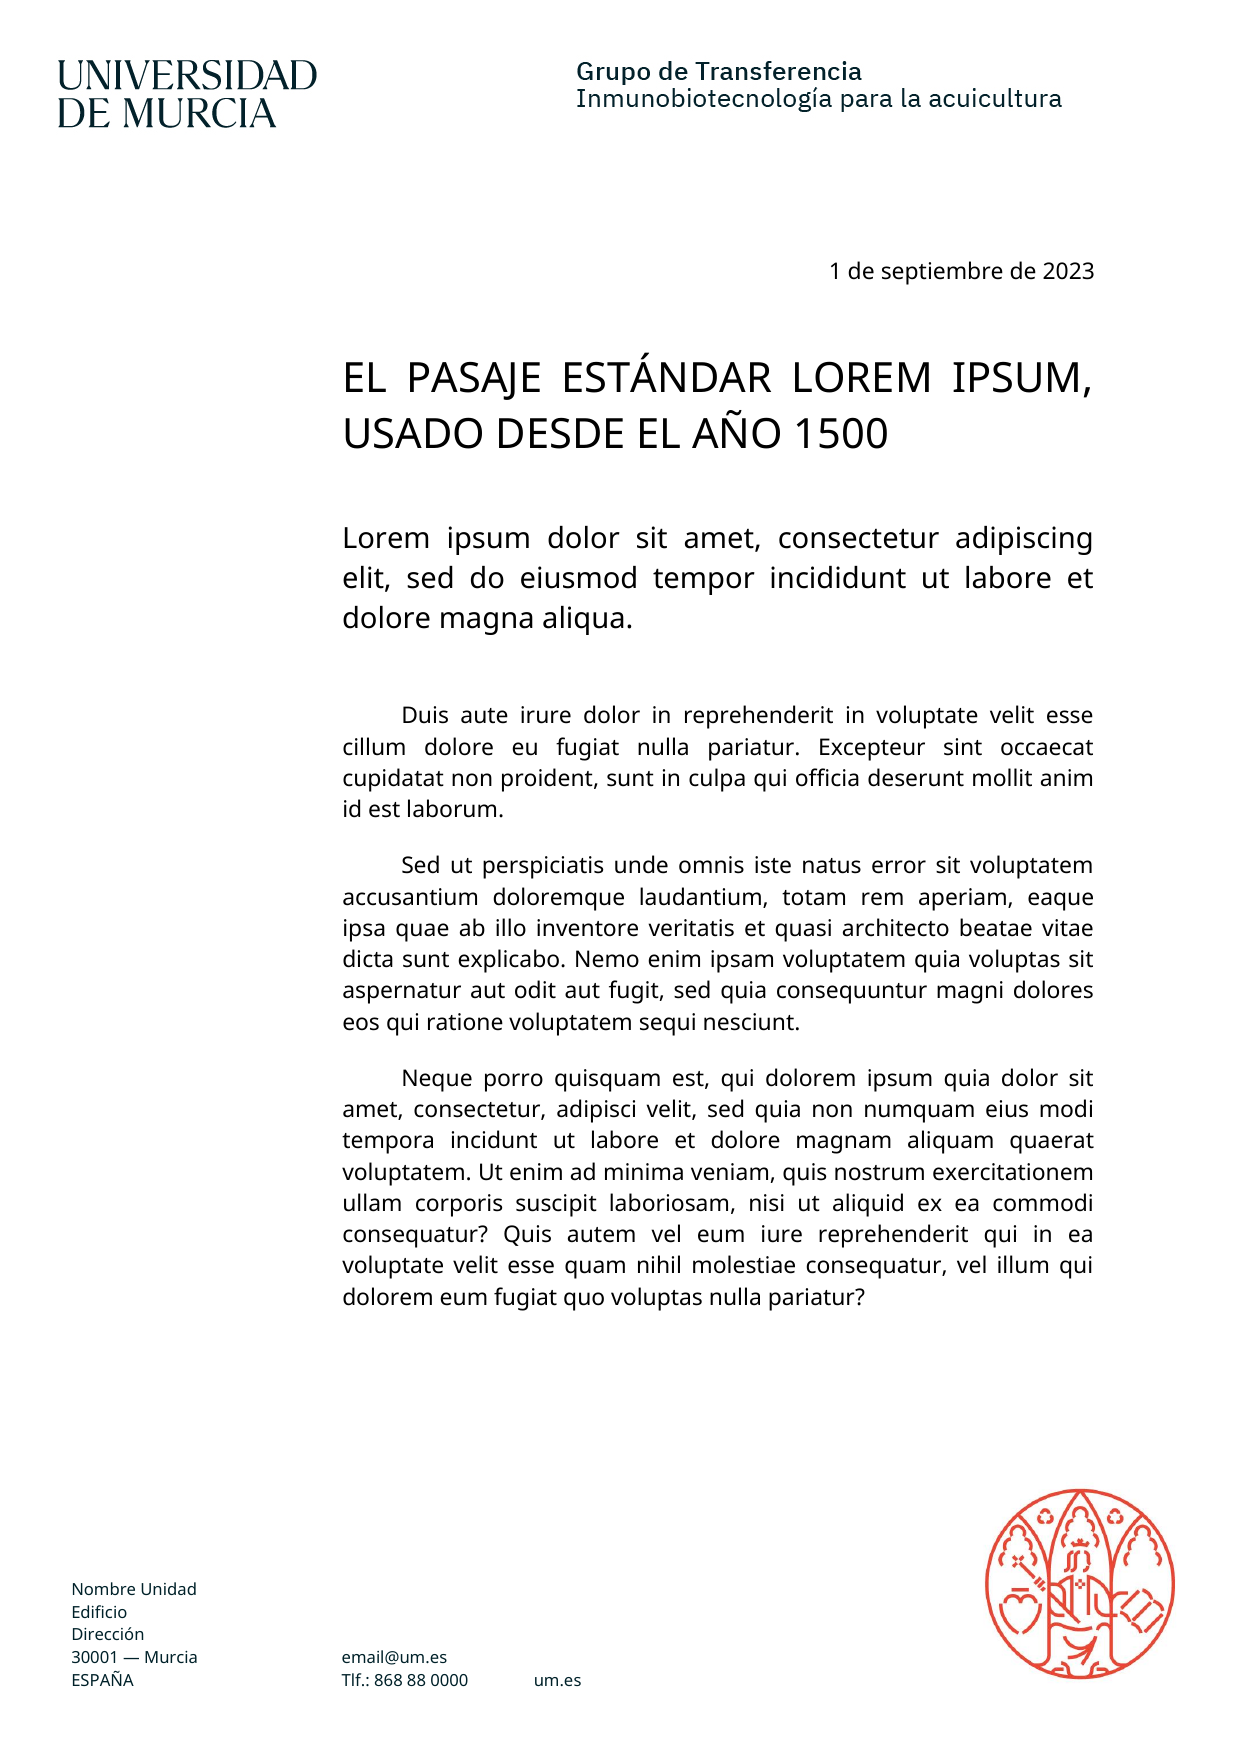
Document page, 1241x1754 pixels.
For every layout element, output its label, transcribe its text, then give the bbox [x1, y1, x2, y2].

picture [653, 1434, 1239, 1733]
picture [0, 0, 1240, 250]
text Duis aute irure dolor in reprehenderit in voluptate velit esse cillum dolore eu fugiat nulla pariatur. Excepteur sint occaecat cupidatat non proident, sunt in culpa qui officia deserunt mollit anim id est laborum. [342, 699, 1095, 824]
text 1 de septiembre de 2023 [342, 33, 1095, 286]
text Sed ut perspiciatis unde omnis iste natus error sit voluptatem accusantium doloremque laudantium, totam rem aperiam, eaque ipsa quae ab illo inventore veritatis et quasi architecto beatae vitae dicta sunt explicabo. Nemo enim ipsam voluptatem quia voluptas sit aspernatur aut odit aut fugit, sed quia consequuntur magni dolores eos qui ratione voluptatem sequi nesciunt. [342, 849, 1095, 1037]
text EL PASAJE ESTÁNDAR LOREM IPSUM, USADO DESDE EL AÑO 1500 [342, 347, 1095, 461]
text Neque porro quisquam est, qui dolorem ipsum quia dolor sit amet, consectetur, adipisci velit, sed quia non numquam eius modi tempora incidunt ut labore et dolore magnam aliquam quaerat voluptatem. Ut enim ad minima veniam, quis nostrum exercitationem ullam corporis suscipit laboriosam, nisi ut aliquid ex ea commodi consequatur? Quis autem vel eum iure reprehenderit qui in ea voluptate velit esse quam nihil molestiae consequatur, vel illum qui dolorem eum fugiat quo voluptas nulla pariatur? [342, 1062, 1095, 1312]
text Lorem ipsum dolor sit amet, consectetur adipiscing elit, sed do eiusmod tempor incididunt ut labore et dolore magna aliqua. [342, 518, 1095, 637]
